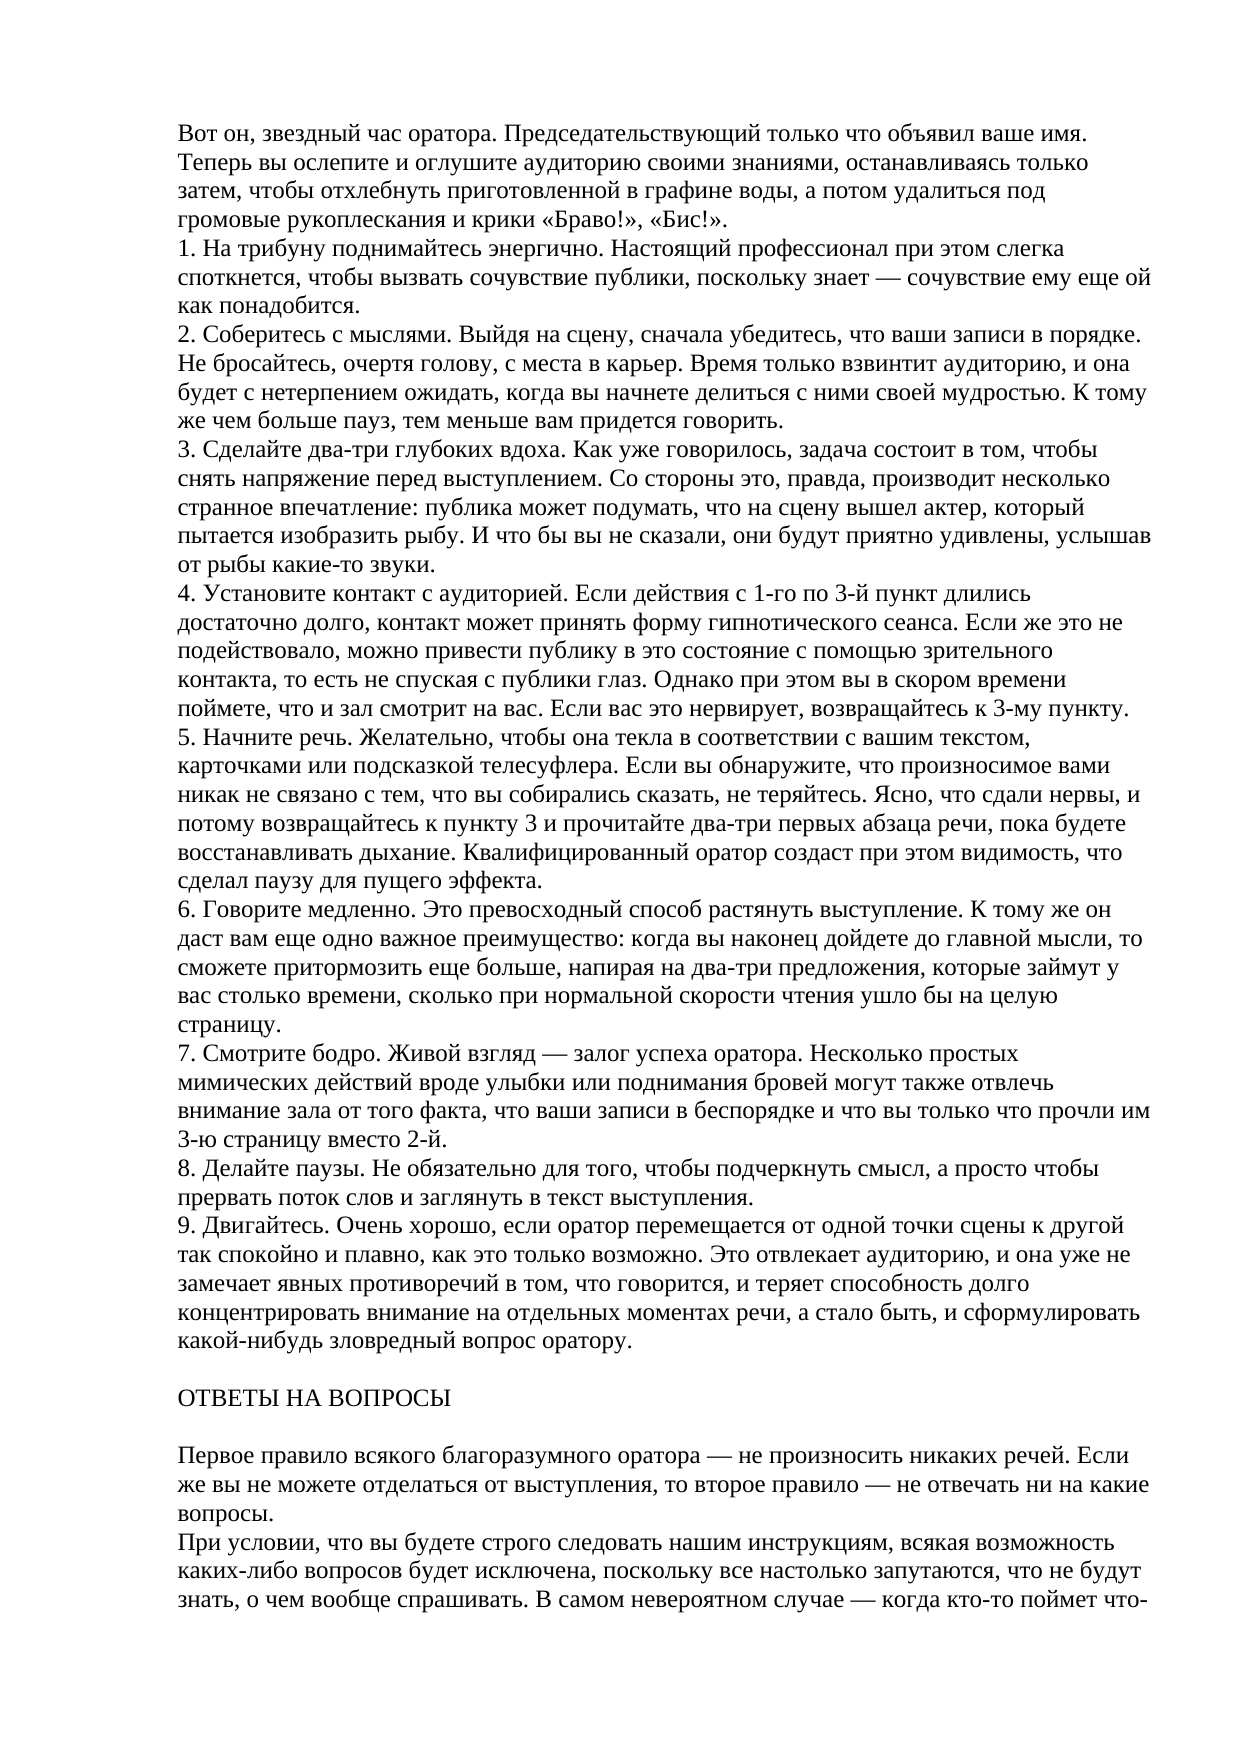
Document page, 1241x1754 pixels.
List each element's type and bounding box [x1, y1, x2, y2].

text [177, 118, 1152, 1613]
